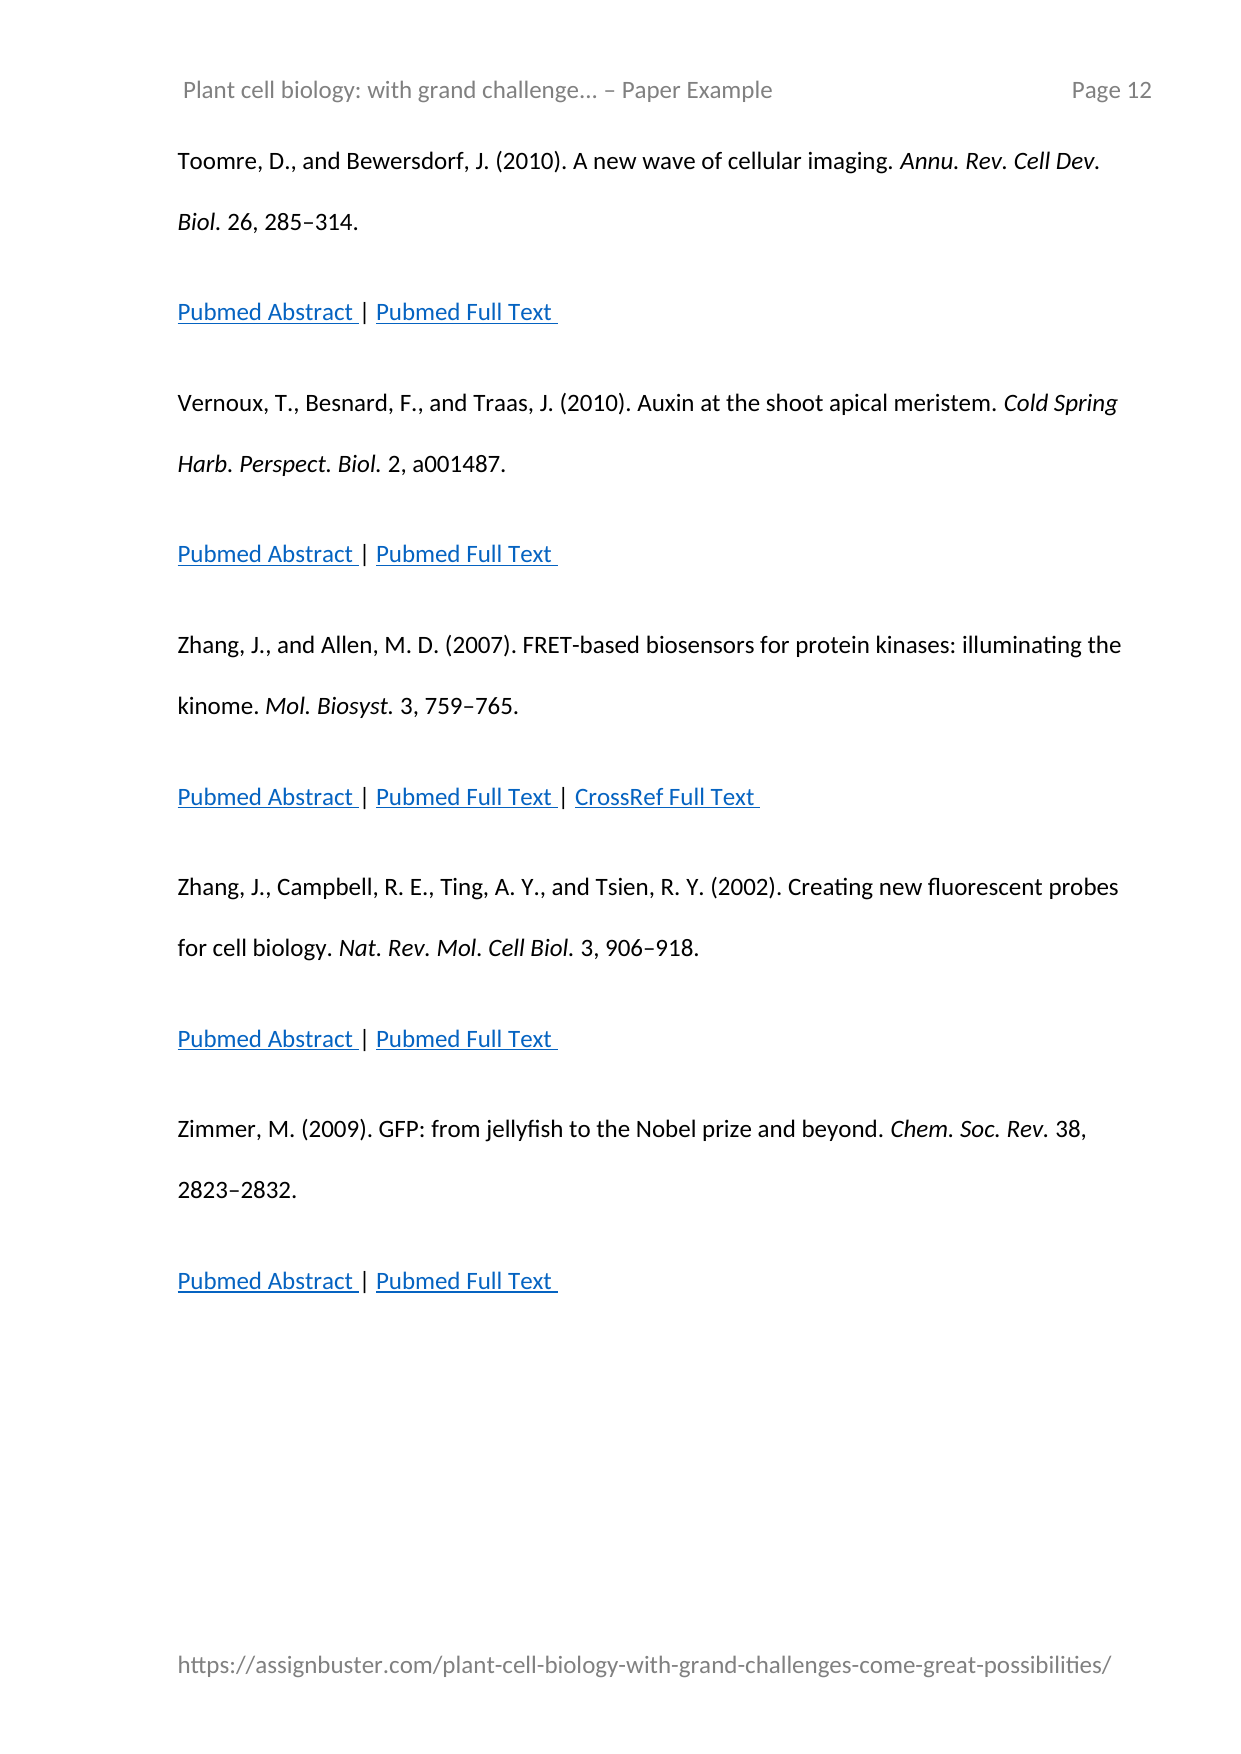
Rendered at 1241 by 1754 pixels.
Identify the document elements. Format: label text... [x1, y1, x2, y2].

text Pubmed Abstract | Pubmed Full Text [177, 1265, 1152, 1295]
text Pubmed Abstract | Pubmed Full Text [177, 1023, 1152, 1053]
text Vernoux, T., Besnard, F., and Traas, J. (2010). Auxin at the shoot apical meristem. Cold Spring Harb. Perspect. Biol. 2, a001487. [177, 387, 1152, 479]
text Pubmed Abstract | Pubmed Full Text | CrossRef Full Text [177, 781, 1152, 811]
text Pubmed Abstract | Pubmed Full Text [177, 539, 1152, 569]
text Toomre, D., and Bewersdorf, J. (2010). A new wave of cellular imaging. Annu. Rev. Cell Dev. Biol. 26, 285–314. [177, 145, 1152, 237]
text Zhang, J., Campbell, R. E., Ting, A. Y., and Tsien, R. Y. (2002). Creating new fluorescent probes for cell biology. Nat. Rev. Mol. Cell Biol. 3, 906–918. [177, 871, 1152, 963]
text Zimmer, M. (2009). GFP: from jellyfish to the Nobel prize and beyond. Chem. Soc. Rev. 38, 2823–2832. [177, 1113, 1152, 1205]
text Zhang, J., and Allen, M. D. (2007). FRET-based biosensors for protein kinases: illuminating the kinome. Mol. Biosyst. 3, 759–765. [177, 629, 1152, 721]
text Pubmed Abstract | Pubmed Full Text [177, 297, 1152, 327]
